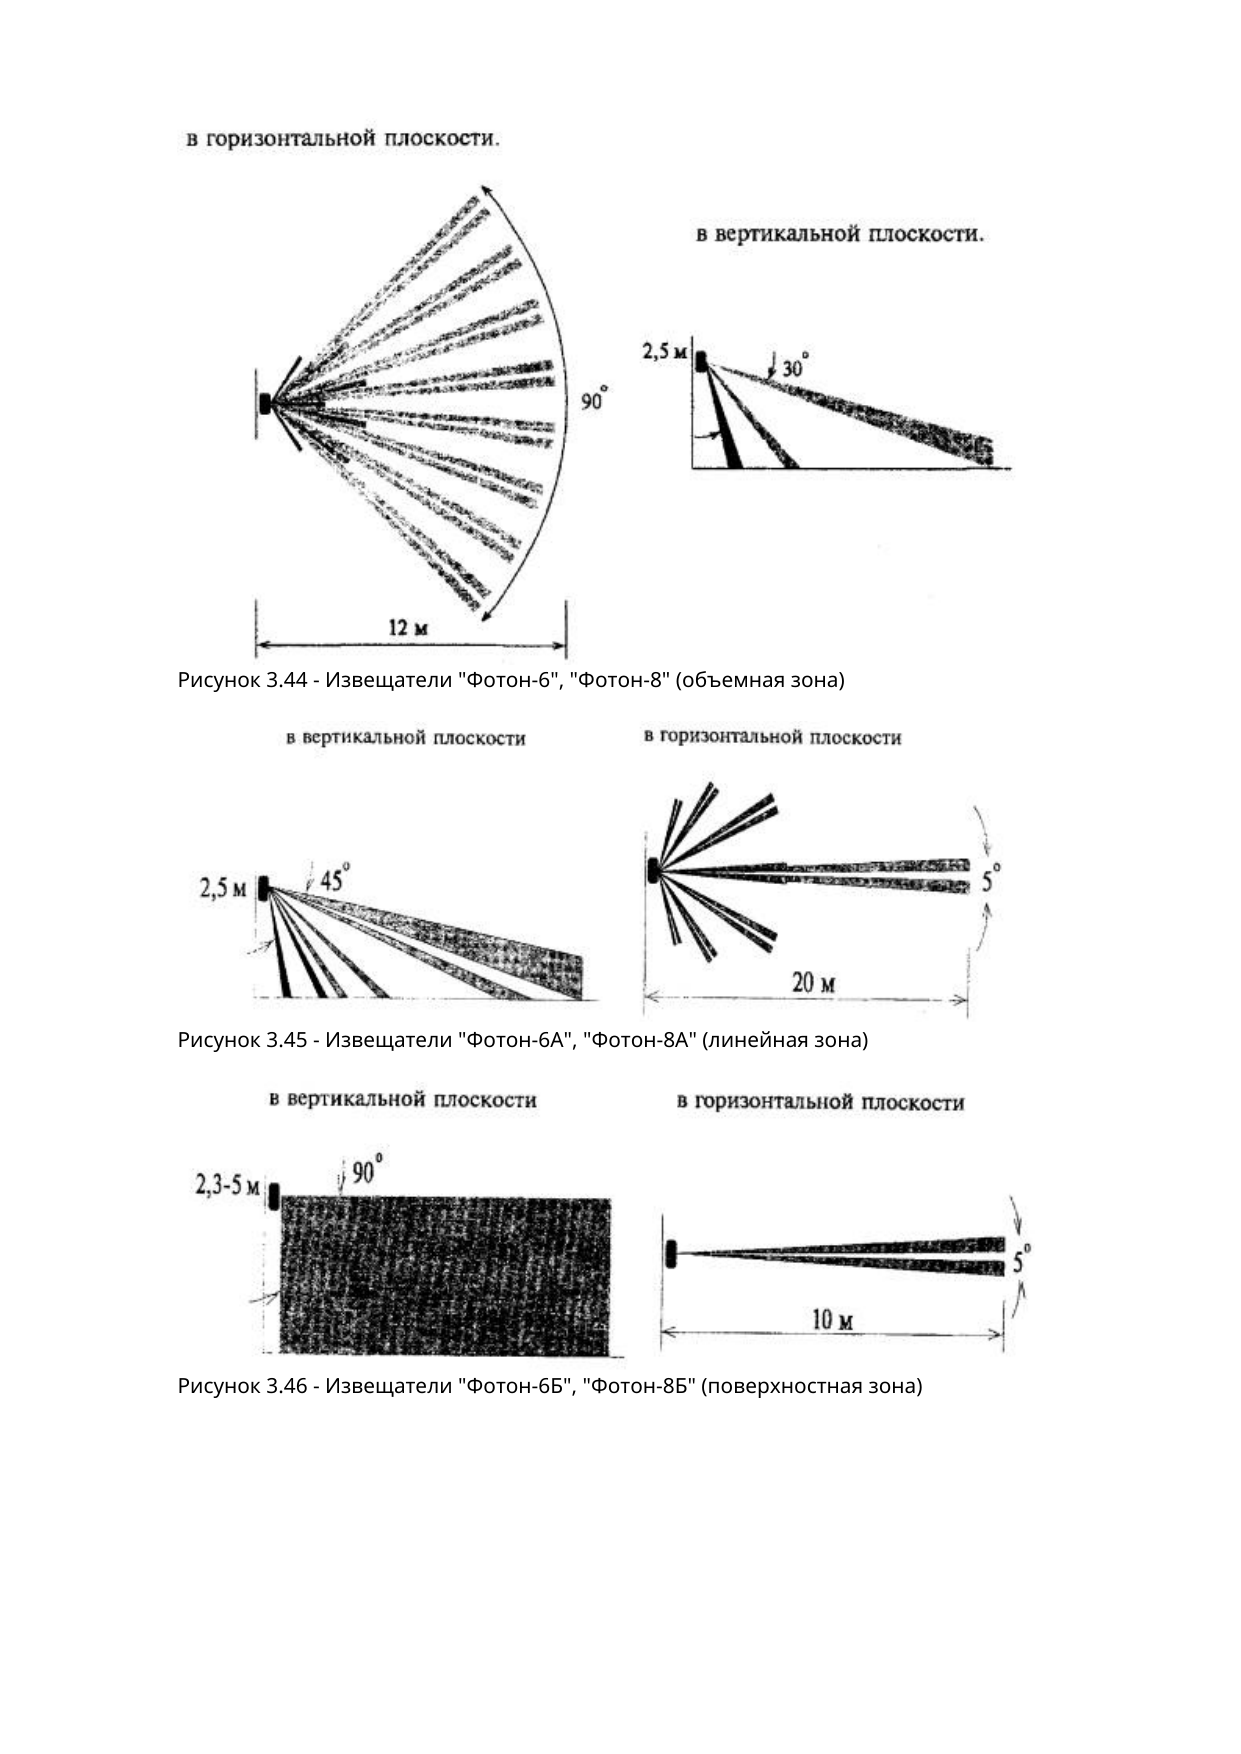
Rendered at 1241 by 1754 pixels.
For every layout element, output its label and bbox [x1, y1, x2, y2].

text [177, 118, 1152, 1428]
picture [177, 1081, 1035, 1371]
picture [177, 118, 1024, 665]
picture [177, 721, 1010, 1025]
